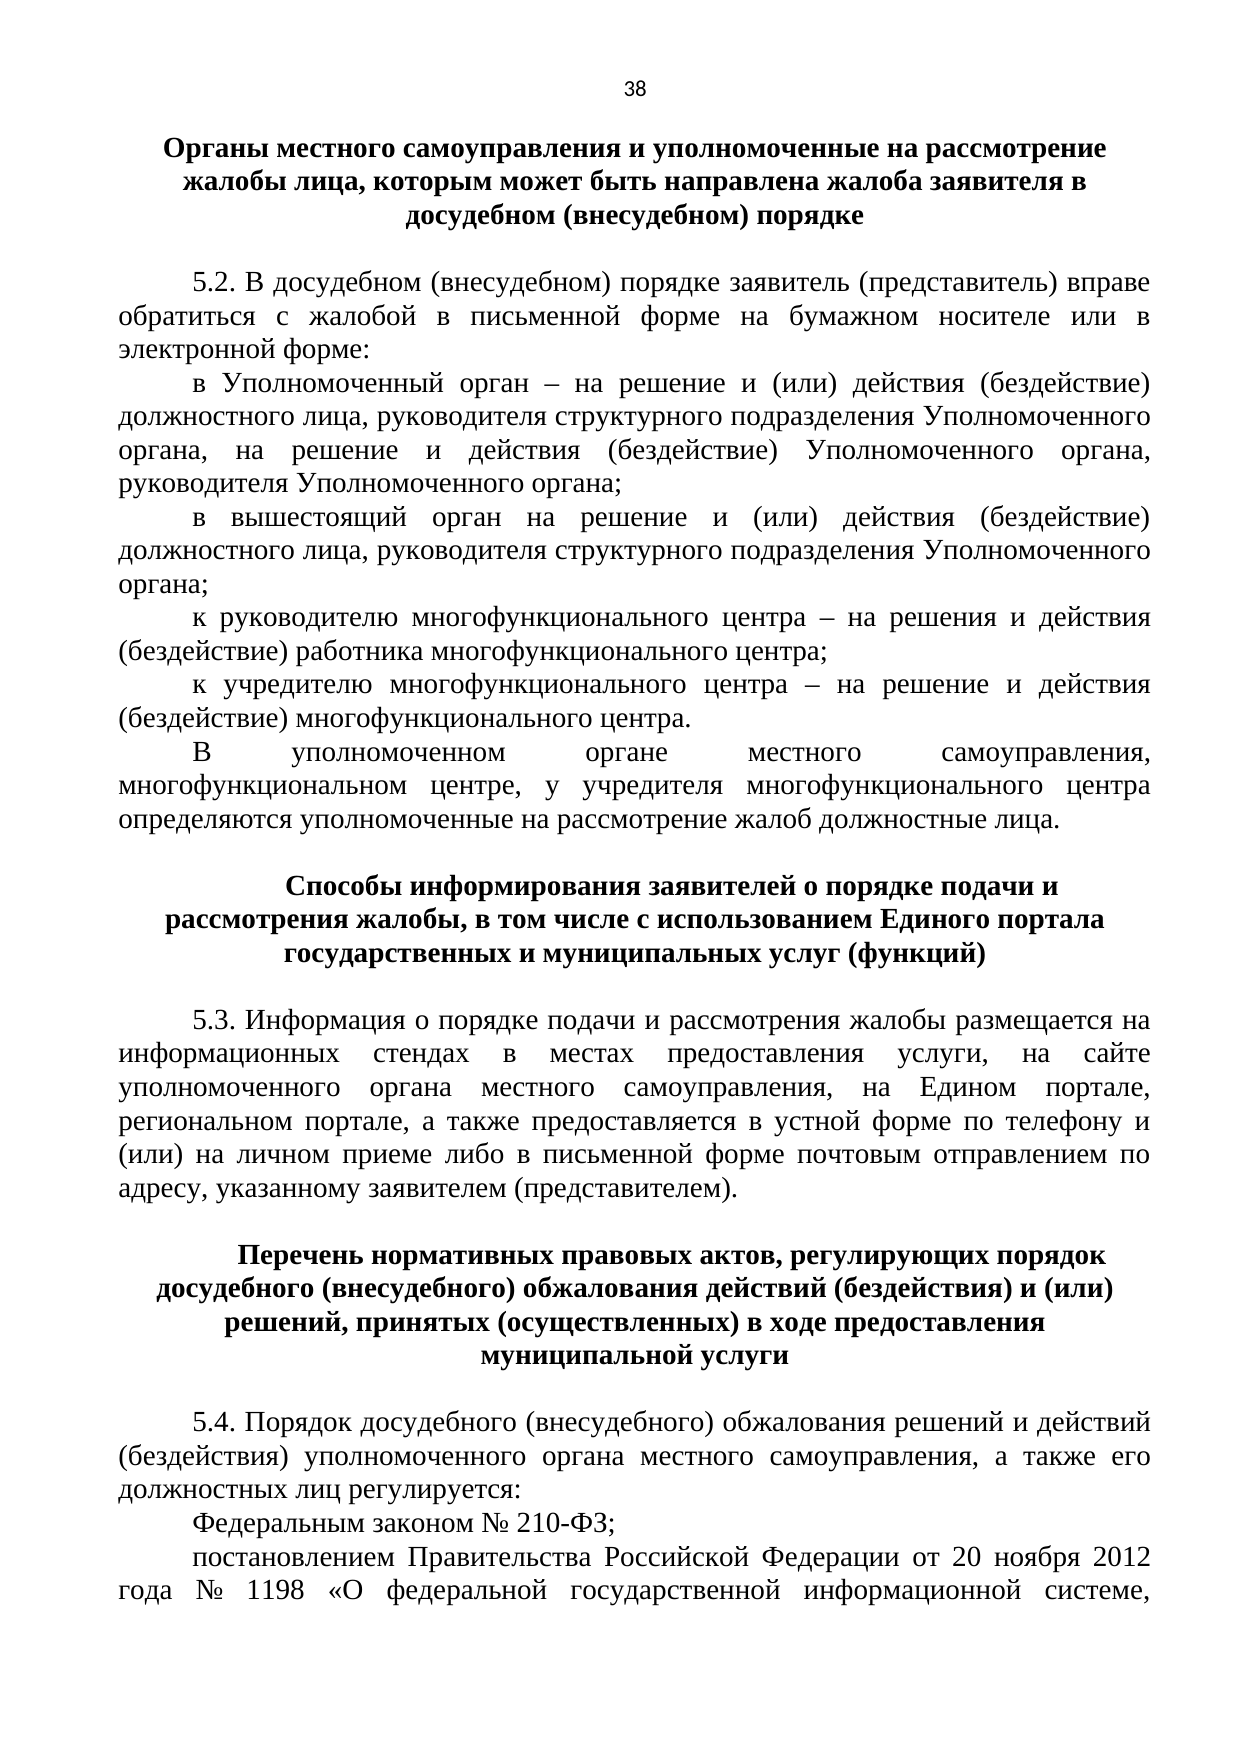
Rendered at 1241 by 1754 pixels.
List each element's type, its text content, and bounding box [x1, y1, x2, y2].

text к учредителю многофункционального центра – на решение и действия (бездействие) многофункционального центра. [118, 667, 1152, 734]
text Федеральным законом № 210-ФЗ; [118, 1505, 1152, 1539]
text 5.4. Порядок досудебного (внесудебного) обжалования решений и действий (бездействия) уполномоченного органа местного самоуправления, а также его должностных лиц регулируется: [118, 1404, 1152, 1505]
text Органы местного самоуправления и уполномоченные на рассмотрение жалобы лица, которым может быть направлена жалоба заявителя в досудебном (внесудебном) порядке [118, 130, 1152, 231]
text В уполномоченном органе местного самоуправления, многофункциональном центре, у учредителя многофункционального центра определяются уполномоченные на рассмотрение жалоб должностные лица. [118, 734, 1152, 834]
text в вышестоящий орган на решение и (или) действия (бездействие) должностного лица, руководителя структурного подразделения Уполномоченного органа; [118, 499, 1152, 599]
text 5.3. Информация о порядке подачи и рассмотрения жалобы размещается на информационных стендах в местах предоставления услуги, на сайте уполномоченного органа местного самоуправления, на Едином портале, региональном портале, а также предоставляется в устной форме по телефону и (или) на личном приеме либо в письменной форме почтовым отправлением по адресу, указанному заявителем (представителем). [118, 1002, 1152, 1203]
text Перечень нормативных правовых актов, регулирующих порядок досудебного (внесудебного) обжалования действий (бездействия) и (или) решений, принятых (осуществленных) в ходе предоставления муниципальной услуги [118, 1237, 1152, 1371]
text Способы информирования заявителей о порядке подачи и рассмотрения жалобы, в том числе с использованием Единого портала государственных и муниципальных услуг (функций) [118, 868, 1152, 968]
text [118, 1539, 1152, 1606]
text к руководителю многофункционального центра – на решения и действия (бездействие) работника многофункционального центра; [118, 599, 1152, 667]
text в Уполномоченный орган – на решение и (или) действия (бездействие) должностного лица, руководителя структурного подразделения Уполномоченного органа, на решение и действия (бездействие) Уполномоченного органа, руководителя Уполномоченного органа; [118, 365, 1152, 499]
text 5.2. В досудебном (внесудебном) порядке заявитель (представитель) вправе обратиться с жалобой в письменной форме на бумажном носителе или в электронной форме: [118, 264, 1152, 365]
